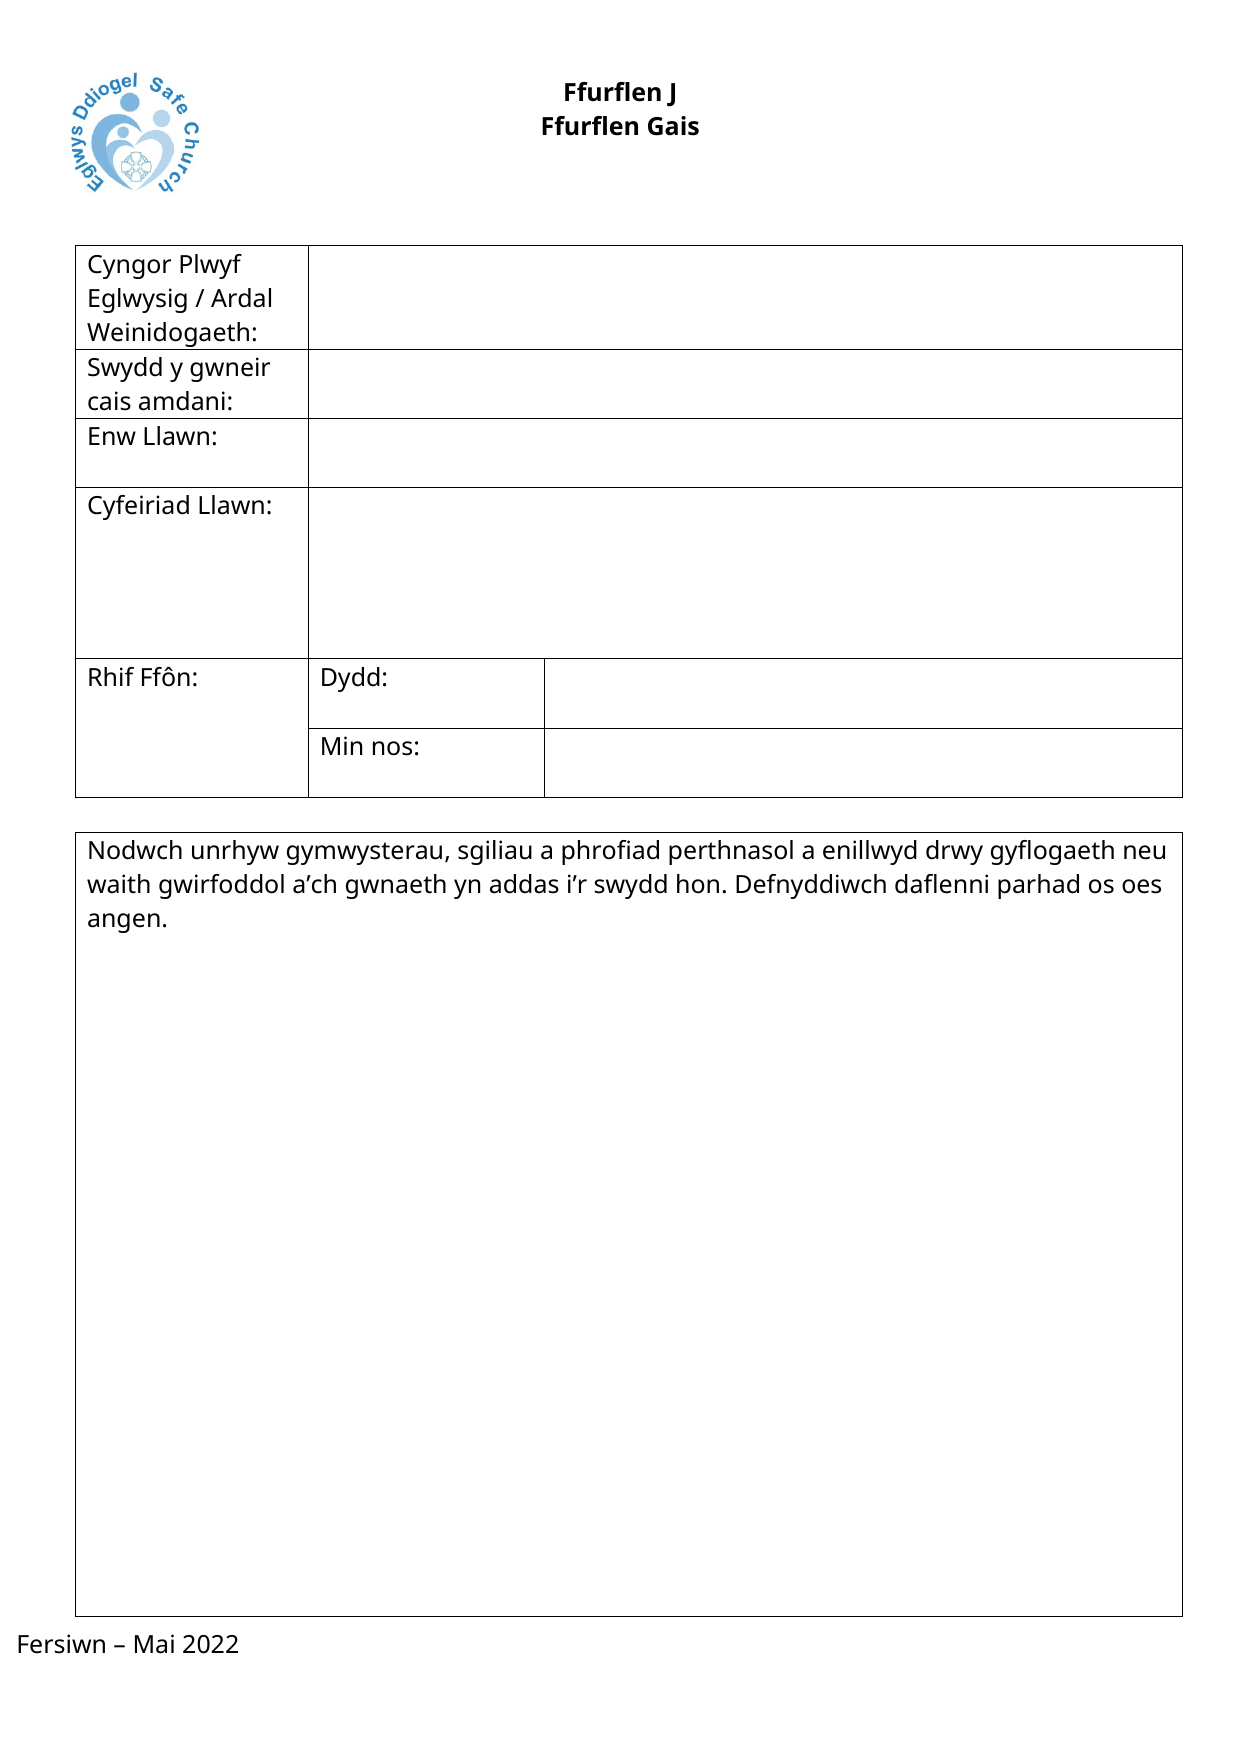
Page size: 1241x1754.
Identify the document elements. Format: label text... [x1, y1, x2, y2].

table_cell Cyfeiriad Llawn: [76, 488, 308, 658]
table_cell [309, 488, 1182, 658]
table_cell [545, 729, 1182, 797]
table_cell [309, 350, 1182, 418]
table_cell Dydd: [309, 659, 544, 727]
table_cell [545, 659, 1182, 727]
picture [63, 64, 209, 210]
text Ffurflen J [209, 75, 1165, 109]
text Ffurflen Gais [209, 109, 1165, 143]
table_cell Rhif Ffôn: [76, 659, 308, 797]
table_cell [309, 419, 1182, 487]
table_header Cyngor Plwyf Eglwysig / Ardal Weinidogaeth: [76, 246, 308, 348]
table_cell Min nos: [309, 729, 544, 797]
table_cell Enw Llawn: [76, 419, 308, 487]
table_header [309, 246, 1182, 348]
table_cell Swydd y gwneir cais amdani: [76, 350, 308, 418]
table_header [76, 833, 1182, 1616]
